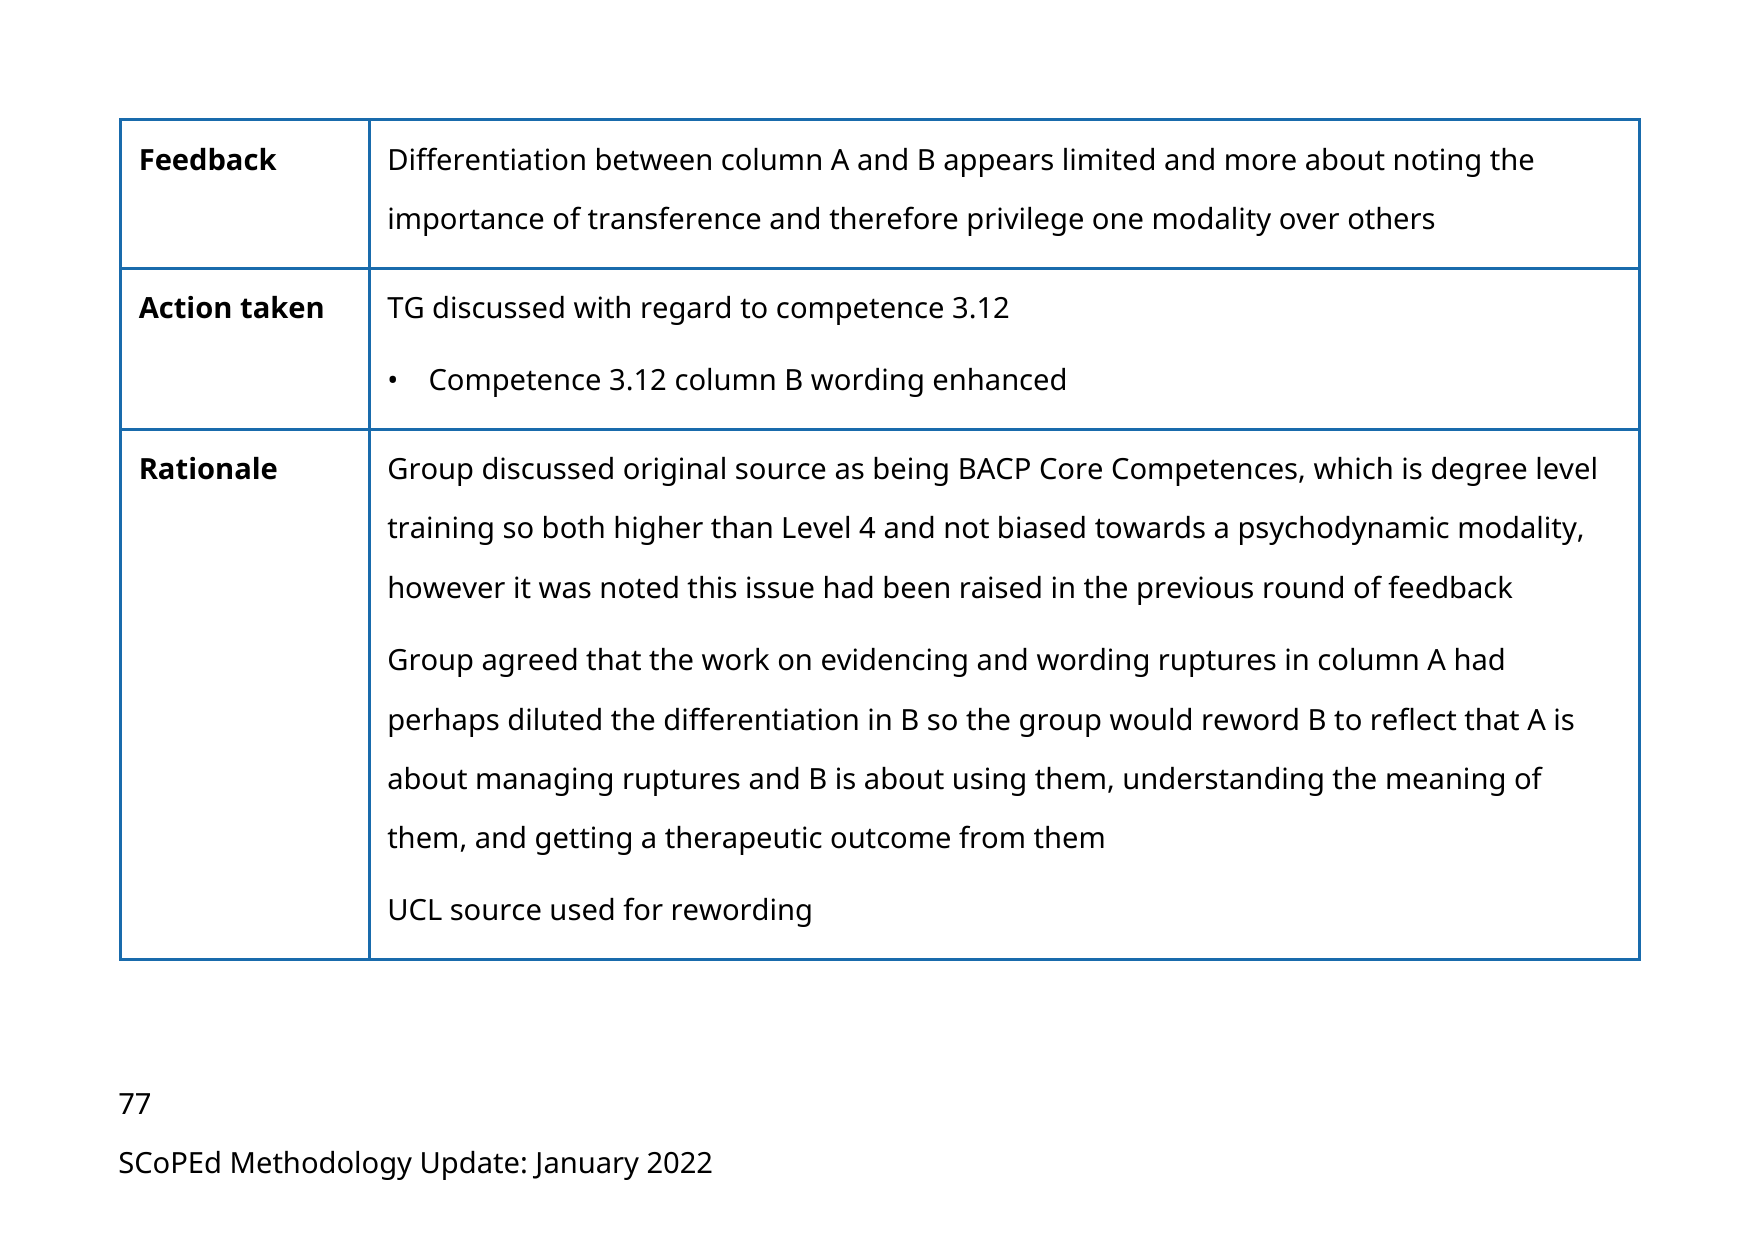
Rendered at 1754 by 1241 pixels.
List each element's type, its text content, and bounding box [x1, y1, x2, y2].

table_cell Group discussed original source as being BACP Core Competences, which is degree level training so both higher than Level 4 and not biased towards a psychodynamic modality, however it was noted this issue had been raised in the previous round of feedback Group agreed that the work on evidencing and wording ruptures in column A had perhaps diluted the differentiation in B so the group would reword B to reflect that A is about managing ruptures and B is about using them, understanding the meaning of them, and getting a therapeutic outcome from them UCL source used for rewording [371, 431, 1638, 958]
table_header Differentiation between column A and B appears limited and more about noting the importance of transference and therefore privilege one modality over others [371, 121, 1638, 267]
table_cell Action taken [122, 270, 368, 427]
table_header Feedback [122, 121, 368, 267]
table_cell Rationale [122, 431, 368, 958]
table_cell TG discussed with regard to competence 3.12 • Competence 3.12 column B wording enhanced [371, 270, 1638, 427]
